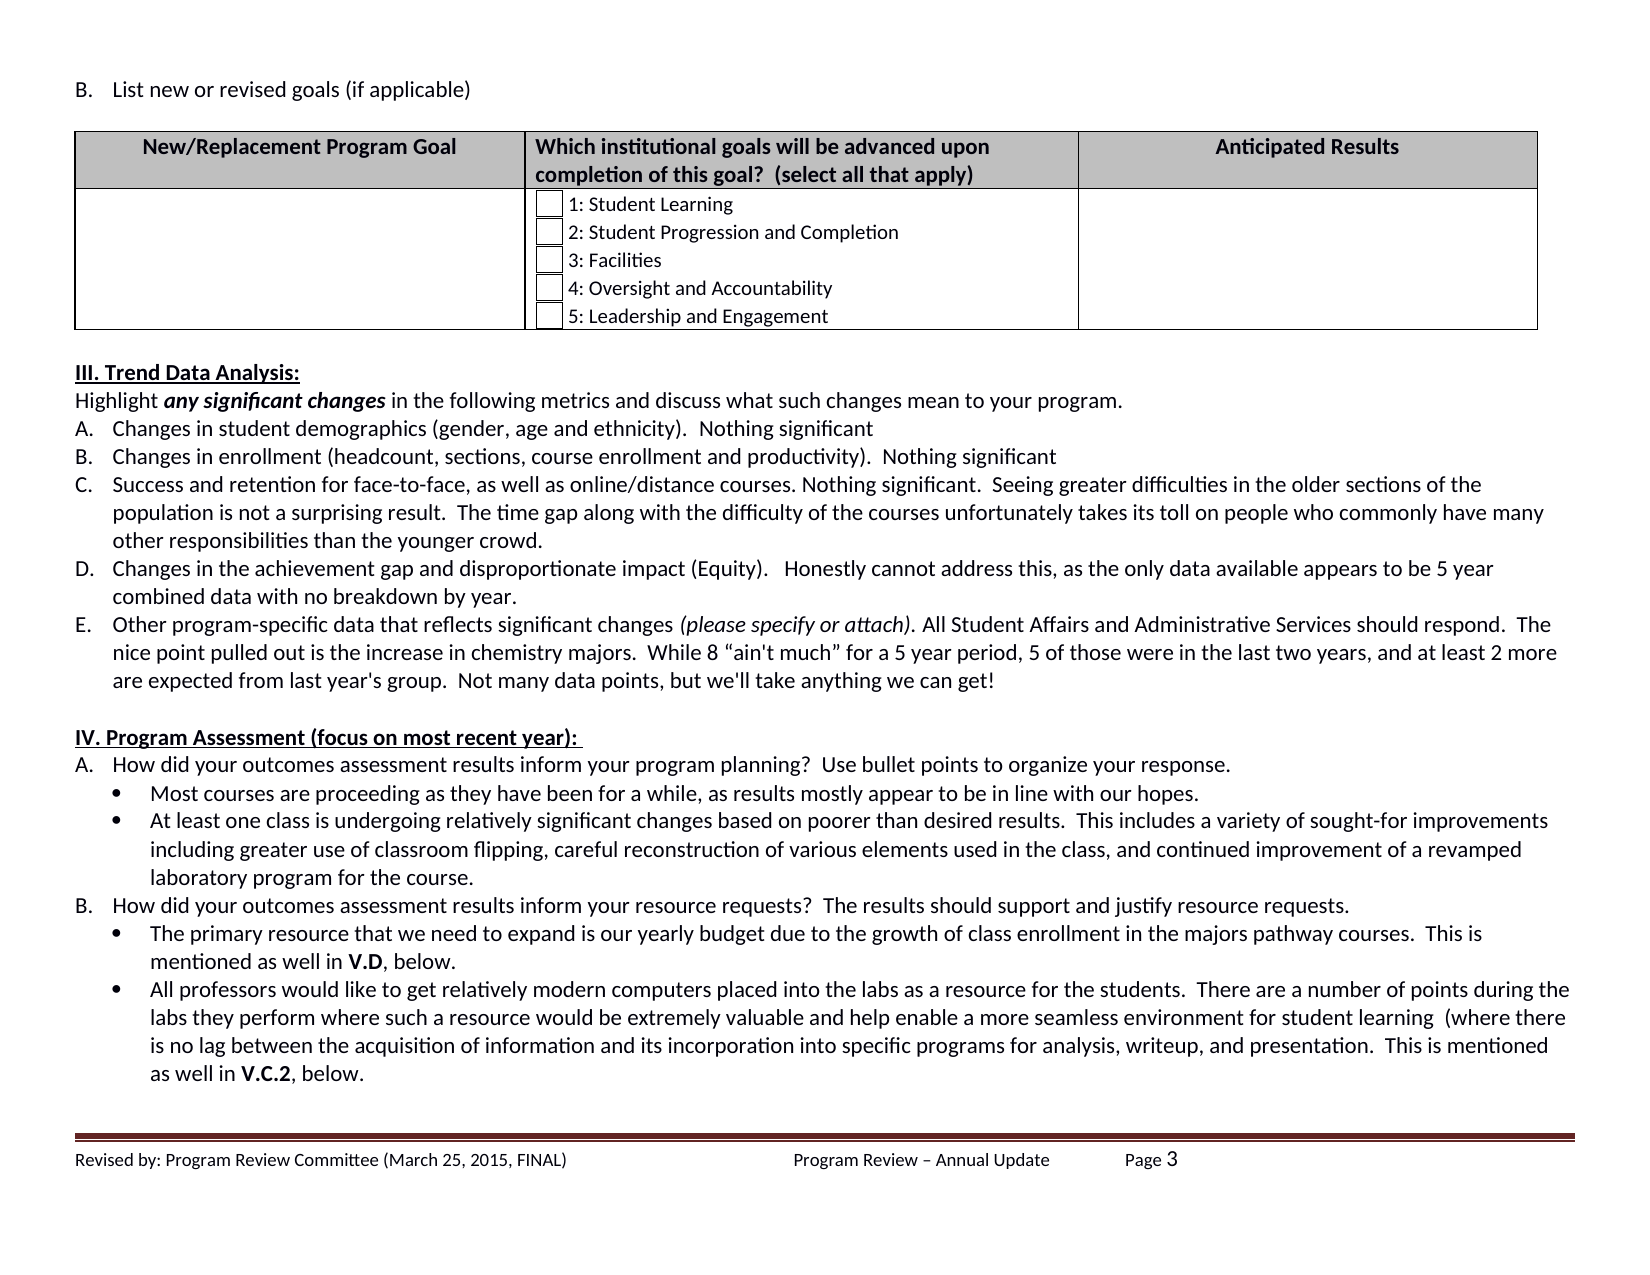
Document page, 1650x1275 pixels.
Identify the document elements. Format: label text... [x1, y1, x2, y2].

table_cell [1079, 189, 1537, 329]
text Highlight any significant changes in the following metrics and discuss what such changes mean to your program. [75, 386, 1575, 414]
table_header Anticipated Results [1079, 132, 1537, 188]
list How did your outcomes assessment results inform your program planning? Use bullet points to organize your response. [75, 751, 1575, 779]
list Changes in the achievement gap and disproportionate impact (Equity). Honestly cannot address this, as the only data available appears to be 5 year combined data with no breakdown by year. [75, 554, 1575, 611]
list How did your outcomes assessment results inform your resource requests? The results should support and justify resource requests. [75, 891, 1575, 919]
list All professors would like to get relatively modern computers placed into the labs as a resource for the students. There are a number of points during the labs they perform where such a resource would be extremely valuable and help enable a more seamless environment for student learning (where there is no lag between the acquisition of information and its incorporation into specific programs for analysis, writeup, and presentation. This is mentioned as well in V.C.2, below. [112, 975, 1575, 1087]
list At least one class is undergoing relatively significant changes based on poorer than desired results. This includes a variety of sought-for improvements including greater use of classroom flipping, careful reconstruction of various elements used in the class, and continued improvement of a revamped laboratory program for the course. [112, 807, 1575, 891]
list The primary resource that we need to expand is our yearly budget due to the growth of class enrollment in the majors pathway courses. This is mentioned as well in V.D, below. [112, 919, 1575, 975]
list Other program-specific data that reflects significant changes (please specify or attach). All Student Affairs and Administrative Services should respond. The nice point pulled out is the increase in chemistry majors. While 8 “ain't much” for a 5 year period, 5 of those were in the last two years, and at least 2 more are expected from last year's group. Not many data points, but we'll take anything we can get! [75, 611, 1575, 694]
list Changes in enrollment (headcount, sections, course enrollment and productivity). Nothing significant [75, 442, 1575, 470]
list III. Trend Data Analysis: [75, 358, 1575, 386]
text IV. Program Assessment (focus on most recent year): [75, 723, 1575, 751]
list Success and retention for face-to-face, as well as online/distance courses. Nothing significant. Seeing greater difficulties in the older sections of the population is not a surprising result. The time gap along with the difficulty of the courses unfortunately takes its toll on people who commonly have many other responsibilities than the younger crowd. [75, 470, 1575, 554]
list Changes in student demographics (gender, age and ethnicity). Nothing significant [75, 414, 1575, 442]
table_cell [76, 189, 524, 329]
table_header Which institutional goals will be advanced upon completion of this goal? (select all that apply) [526, 132, 1078, 188]
list List new or revised goals (if applicable) [75, 75, 1575, 103]
table_header New/Replacement Program Goal [76, 132, 524, 188]
list Most courses are proceeding as they have been for a while, as results mostly appear to be in line with our hopes. [112, 779, 1575, 807]
table_cell 1: Student Learning 2: Student Progression and Completion 3: Facilities 4: Oversight and Accountability 5: Leadership and Engagement [526, 189, 1078, 329]
